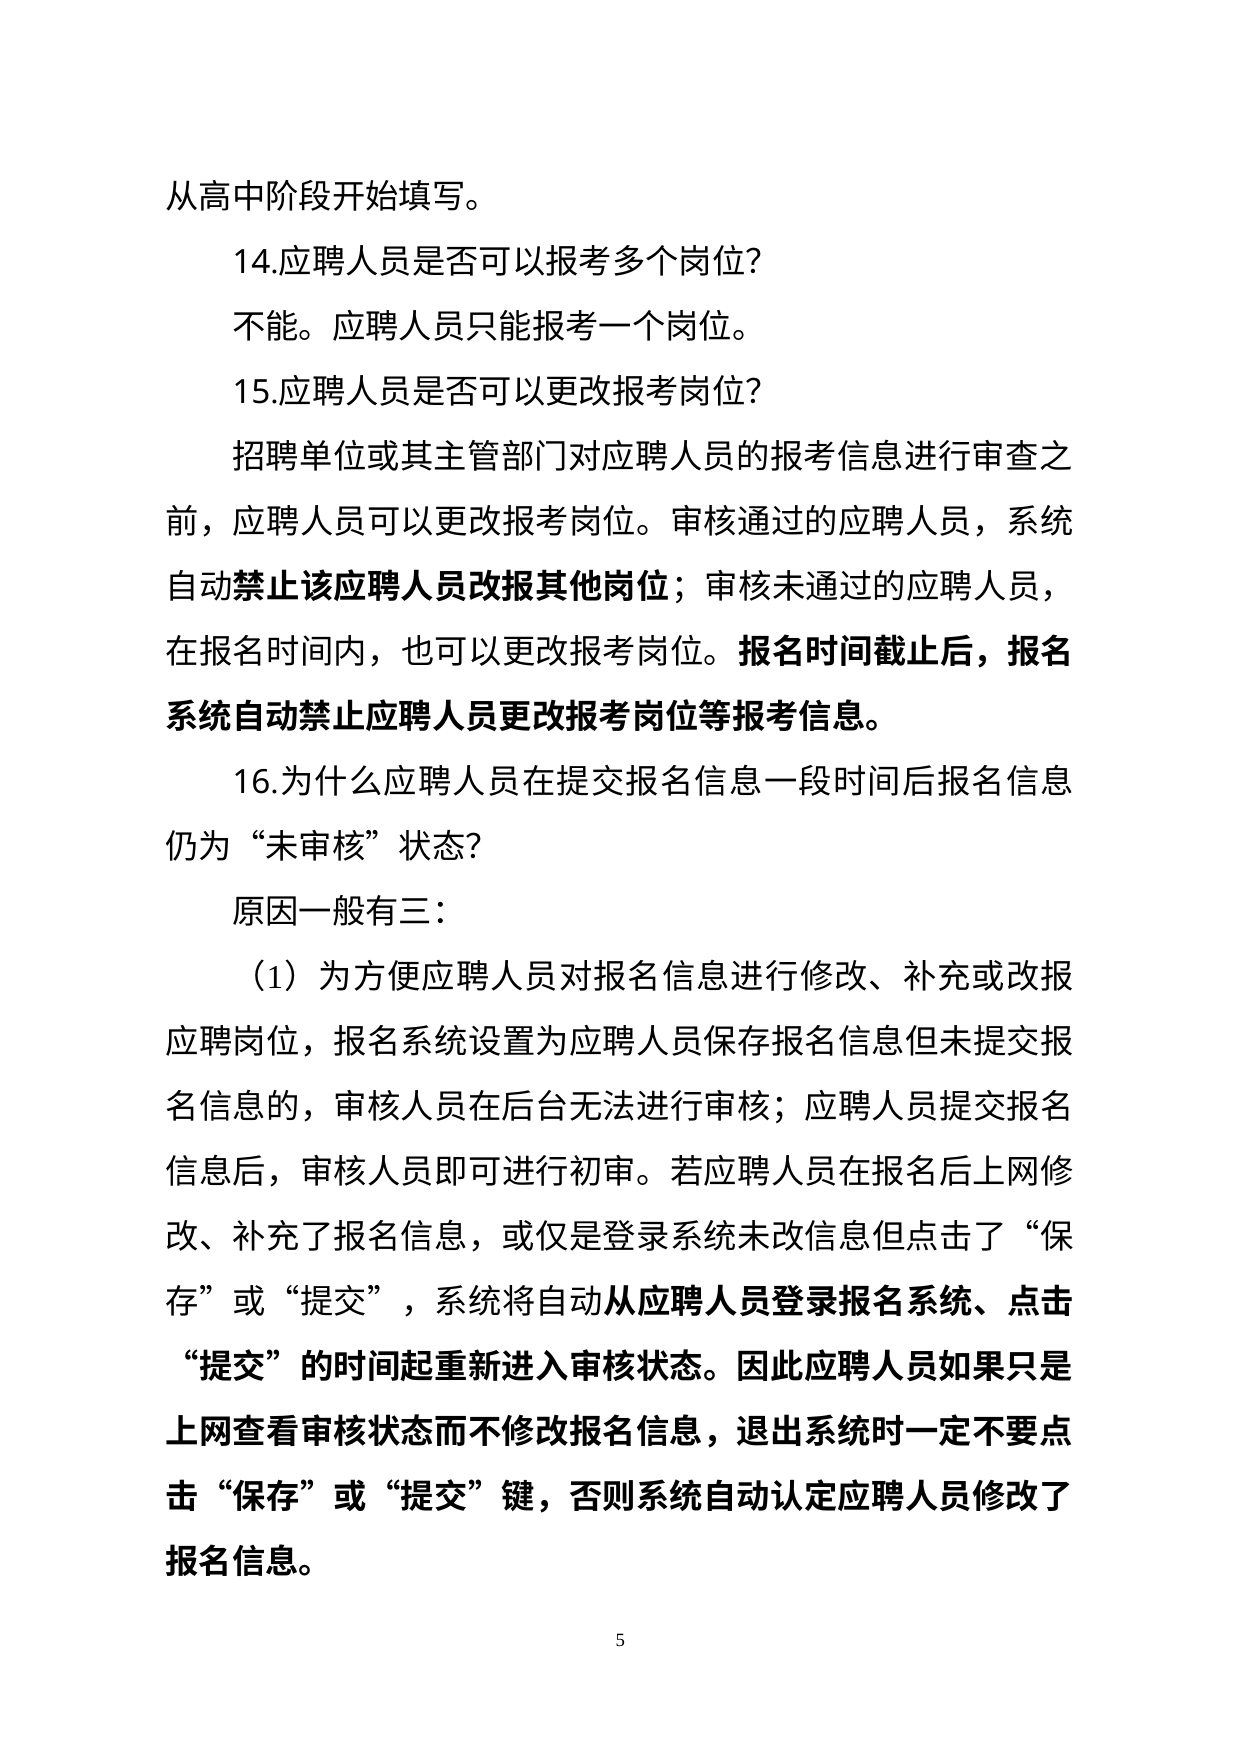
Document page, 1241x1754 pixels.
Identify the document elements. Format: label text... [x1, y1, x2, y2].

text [165, 162, 1075, 227]
text （1）为方便应聘人员对报名信息进行修改、补充或改报应聘岗位，报名系统设置为应聘人员保存报名信息但未提交报名信息的，审核人员在后台无法进行审核；应聘人员提交报名信息后，审核人员即可进行初审。若应聘人员在报名后上网修改、补充了报名信息，或仅是登录系统未改信息但点击了“保存”或“提交”，系统将自动从应聘人员登录报名系统、点击“提交”的时间起重新进入审核状态。因此应聘人员如果只是上网查看审核状态而不修改报名信息，退出系统时一定不要点击“保存”或“提交”键，否则系统自动认定应聘人员修改了报名信息。 [165, 942, 1075, 1592]
text 不能。应聘人员只能报考一个岗位。 [165, 292, 1075, 357]
text 招聘单位或其主管部门对应聘人员的报考信息进行审查之前，应聘人员可以更改报考岗位。审核通过的应聘人员，系统自动禁止该应聘人员改报其他岗位；审核未通过的应聘人员，在报名时间内，也可以更改报考岗位。报名时间截止后，报名系统自动禁止应聘人员更改报考岗位等报考信息。 [165, 422, 1075, 747]
text 15.应聘人员是否可以更改报考岗位？ [165, 357, 1075, 422]
text 原因一般有三： [165, 877, 1075, 942]
text 14.应聘人员是否可以报考多个岗位？ [165, 227, 1075, 292]
text 16.为什么应聘人员在提交报名信息一段时间后报名信息仍为“未审核”状态？ [165, 747, 1075, 877]
